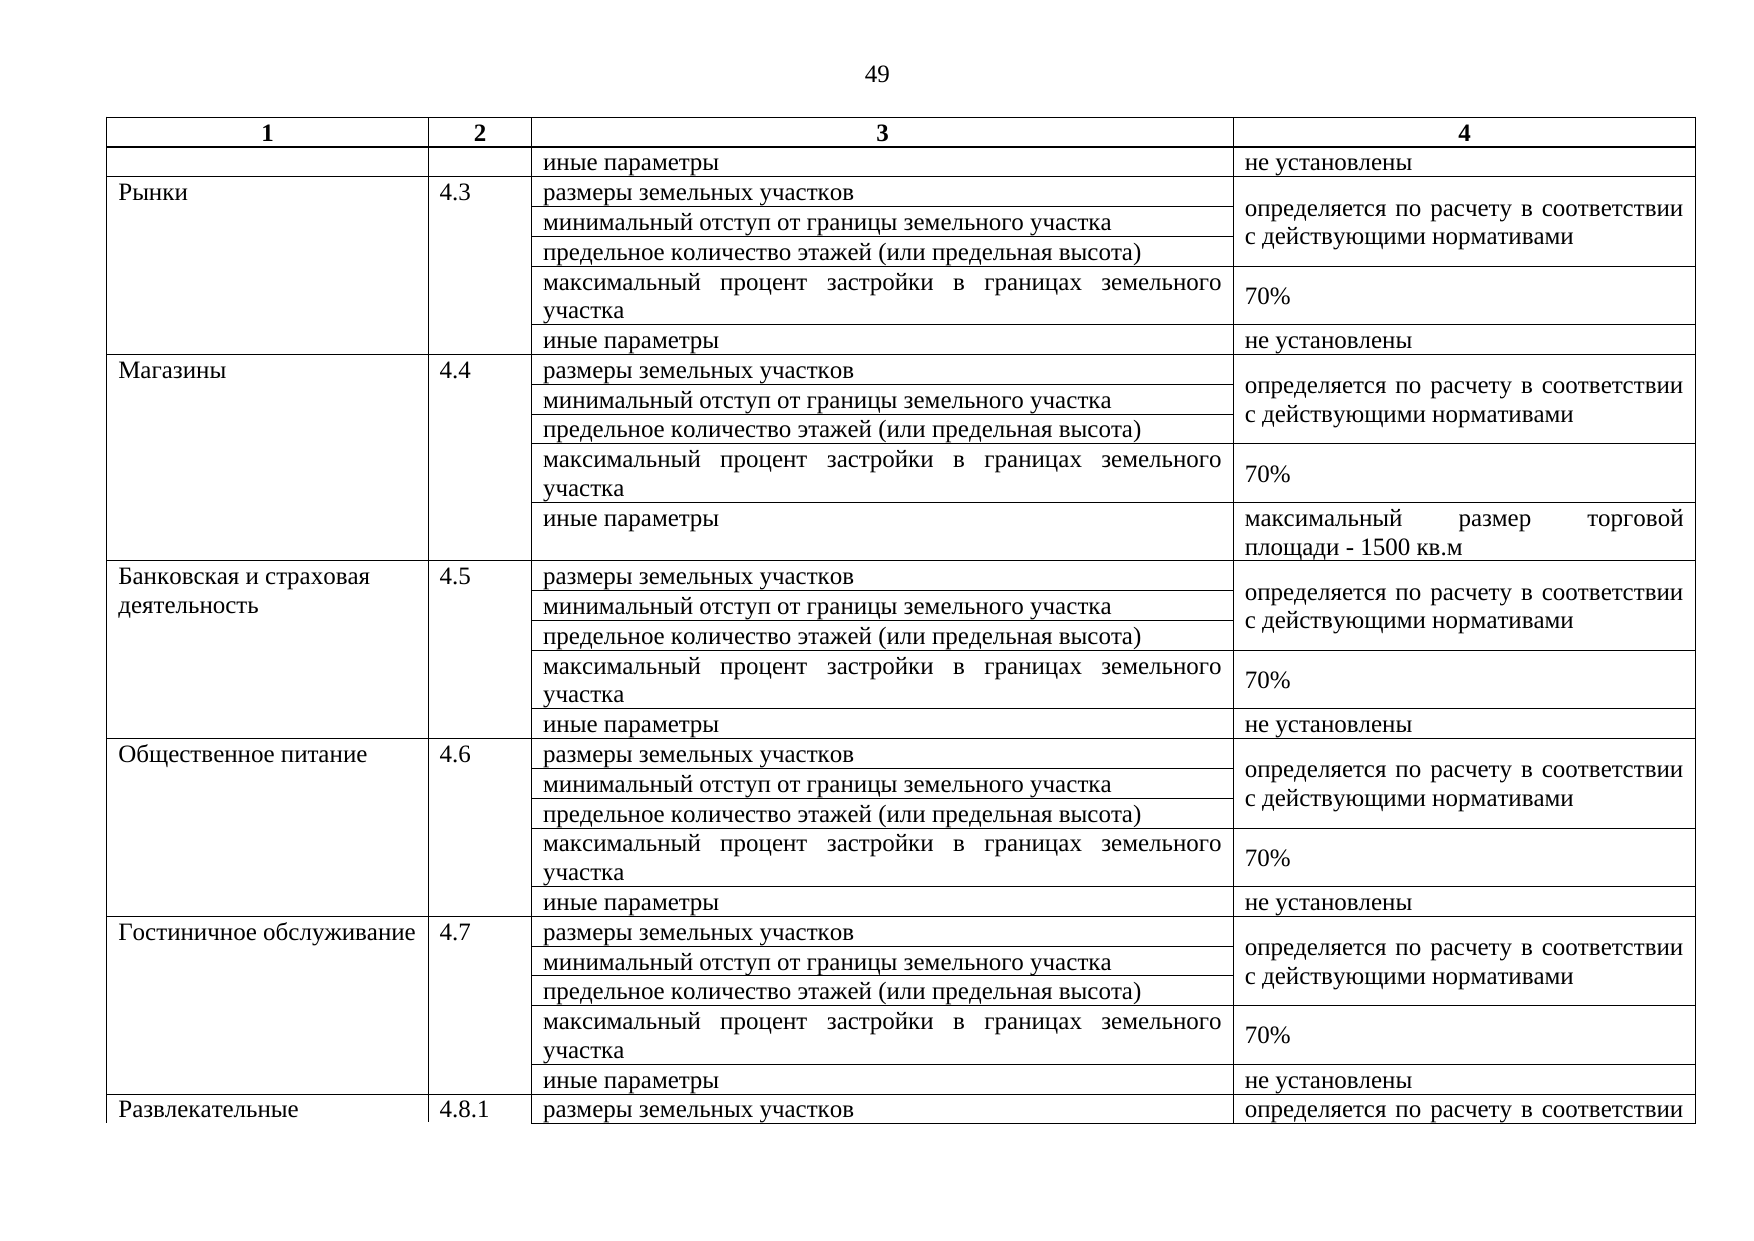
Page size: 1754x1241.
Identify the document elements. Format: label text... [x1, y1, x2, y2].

table_cell иные параметры [532, 887, 1233, 916]
table_cell 4.8.1 [428, 1095, 531, 1123]
table_cell 70% [1234, 651, 1695, 708]
table_header 1 [107, 118, 428, 146]
table_cell не установлены [1234, 148, 1695, 176]
table_cell размеры земельных участков [532, 355, 1233, 384]
table_cell предельное количество этажей (или предельная высота) [532, 415, 1233, 443]
table_cell минимальный отступ от границы земельного участка [532, 591, 1233, 620]
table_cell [1234, 1095, 1695, 1123]
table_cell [532, 207, 1233, 236]
table_cell предельное количество этажей (или предельная высота) [532, 621, 1233, 650]
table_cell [1234, 177, 1695, 266]
table_cell минимальный отступ от границы земельного участка [532, 947, 1233, 975]
table_cell определяется по расчету в соответствии с действующими нормативами [1234, 917, 1695, 1005]
table_cell Банковская и страховая деятельность [107, 561, 428, 738]
table_cell определяется по расчету в соответствии с действующими нормативами [1234, 561, 1695, 650]
table_cell не установлены [1234, 887, 1695, 916]
table_cell иные параметры [532, 709, 1233, 738]
table_cell 4.7 [429, 917, 531, 1093]
table_cell размеры земельных участков [532, 739, 1233, 768]
table_cell определяется по расчету в соответствии с действующими нормативами [1234, 355, 1695, 443]
table_cell размеры земельных участков [532, 177, 1233, 206]
table_cell минимальный отступ от границы земельного участка [532, 385, 1233, 413]
table_cell 70% [1234, 267, 1695, 324]
table_cell иные параметры [532, 1065, 1233, 1093]
table_cell 70% [1234, 444, 1695, 502]
table_cell 70% [1234, 1006, 1695, 1064]
table_cell Гостиничное обслуживание [107, 917, 428, 1093]
table_cell максимальный процент застройки в границах земельного участка [532, 444, 1233, 502]
table_cell определяется по расчету в соответствии с действующими нормативами [1234, 739, 1695, 827]
table_header 3 [532, 118, 1233, 146]
table_cell Развлекательные мероприятия [107, 1095, 428, 1123]
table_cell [532, 237, 1233, 266]
table_header 4 [1234, 118, 1695, 146]
table_cell максимальный процент застройки в границах земельного участка [532, 267, 1233, 324]
table_cell предельное количество этажей (или предельная высота) [532, 799, 1233, 827]
table_cell не установлены [1234, 709, 1695, 738]
table_cell максимальный процент застройки в границах земельного участка [532, 651, 1233, 708]
table_cell размеры земельных участков [532, 917, 1233, 946]
table_cell иные параметры [532, 503, 1233, 560]
table_cell 70% [1234, 829, 1695, 886]
table_cell 4.3 [429, 177, 531, 354]
table_cell размеры земельных участков [532, 561, 1233, 590]
table_cell 4.5 [429, 561, 531, 738]
table_cell максимальный размер торговой площади - 1500 кв.м [1234, 503, 1695, 560]
table_cell Общественное питание [107, 739, 428, 916]
table_cell иные параметры [532, 148, 1233, 176]
table_cell иные параметры [532, 325, 1233, 354]
table_cell минимальный отступ от границы земельного участка [532, 769, 1233, 798]
table_cell максимальный процент застройки в границах земельного участка [532, 829, 1233, 886]
table_cell максимальный процент застройки в границах земельного участка [532, 1006, 1233, 1064]
table_cell Магазины [107, 355, 428, 560]
table_cell размеры земельных участков [532, 1095, 1233, 1123]
table_cell 4.4 [429, 355, 531, 560]
table_cell Рынки [107, 177, 428, 354]
table_header 2 [429, 118, 531, 146]
table_cell предельное количество этажей (или предельная высота) [532, 976, 1233, 1005]
table_cell 4.6 [429, 739, 531, 916]
table_cell не установлены [1234, 325, 1695, 354]
table_cell не установлены [1234, 1065, 1695, 1093]
